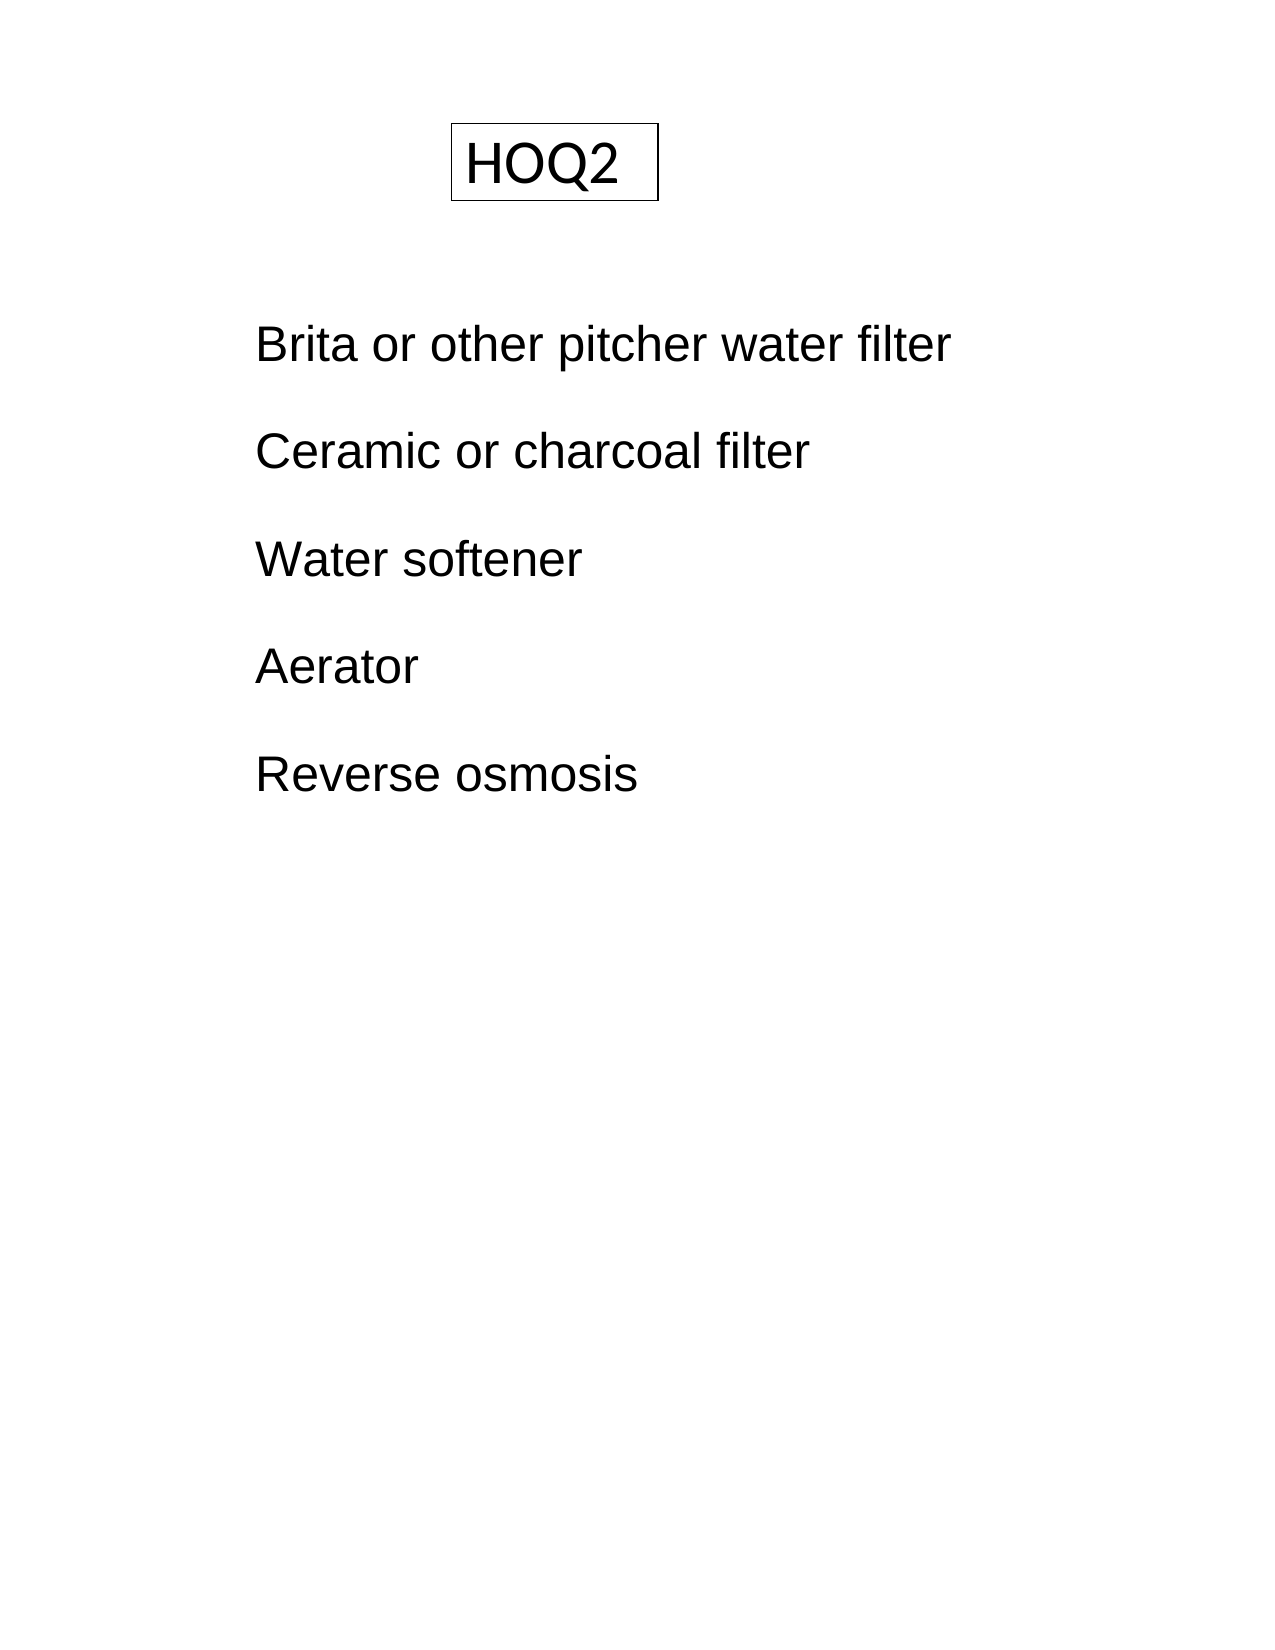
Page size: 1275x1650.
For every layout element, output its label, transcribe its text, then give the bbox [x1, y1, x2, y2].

text Brita or other pitcher water filter [255, 314, 1200, 372]
text Water softener [255, 529, 1200, 587]
text Ceramic or charcoal filter [255, 422, 1200, 479]
text Reverse osmosis [255, 744, 1200, 802]
text Aerator [255, 637, 1200, 694]
